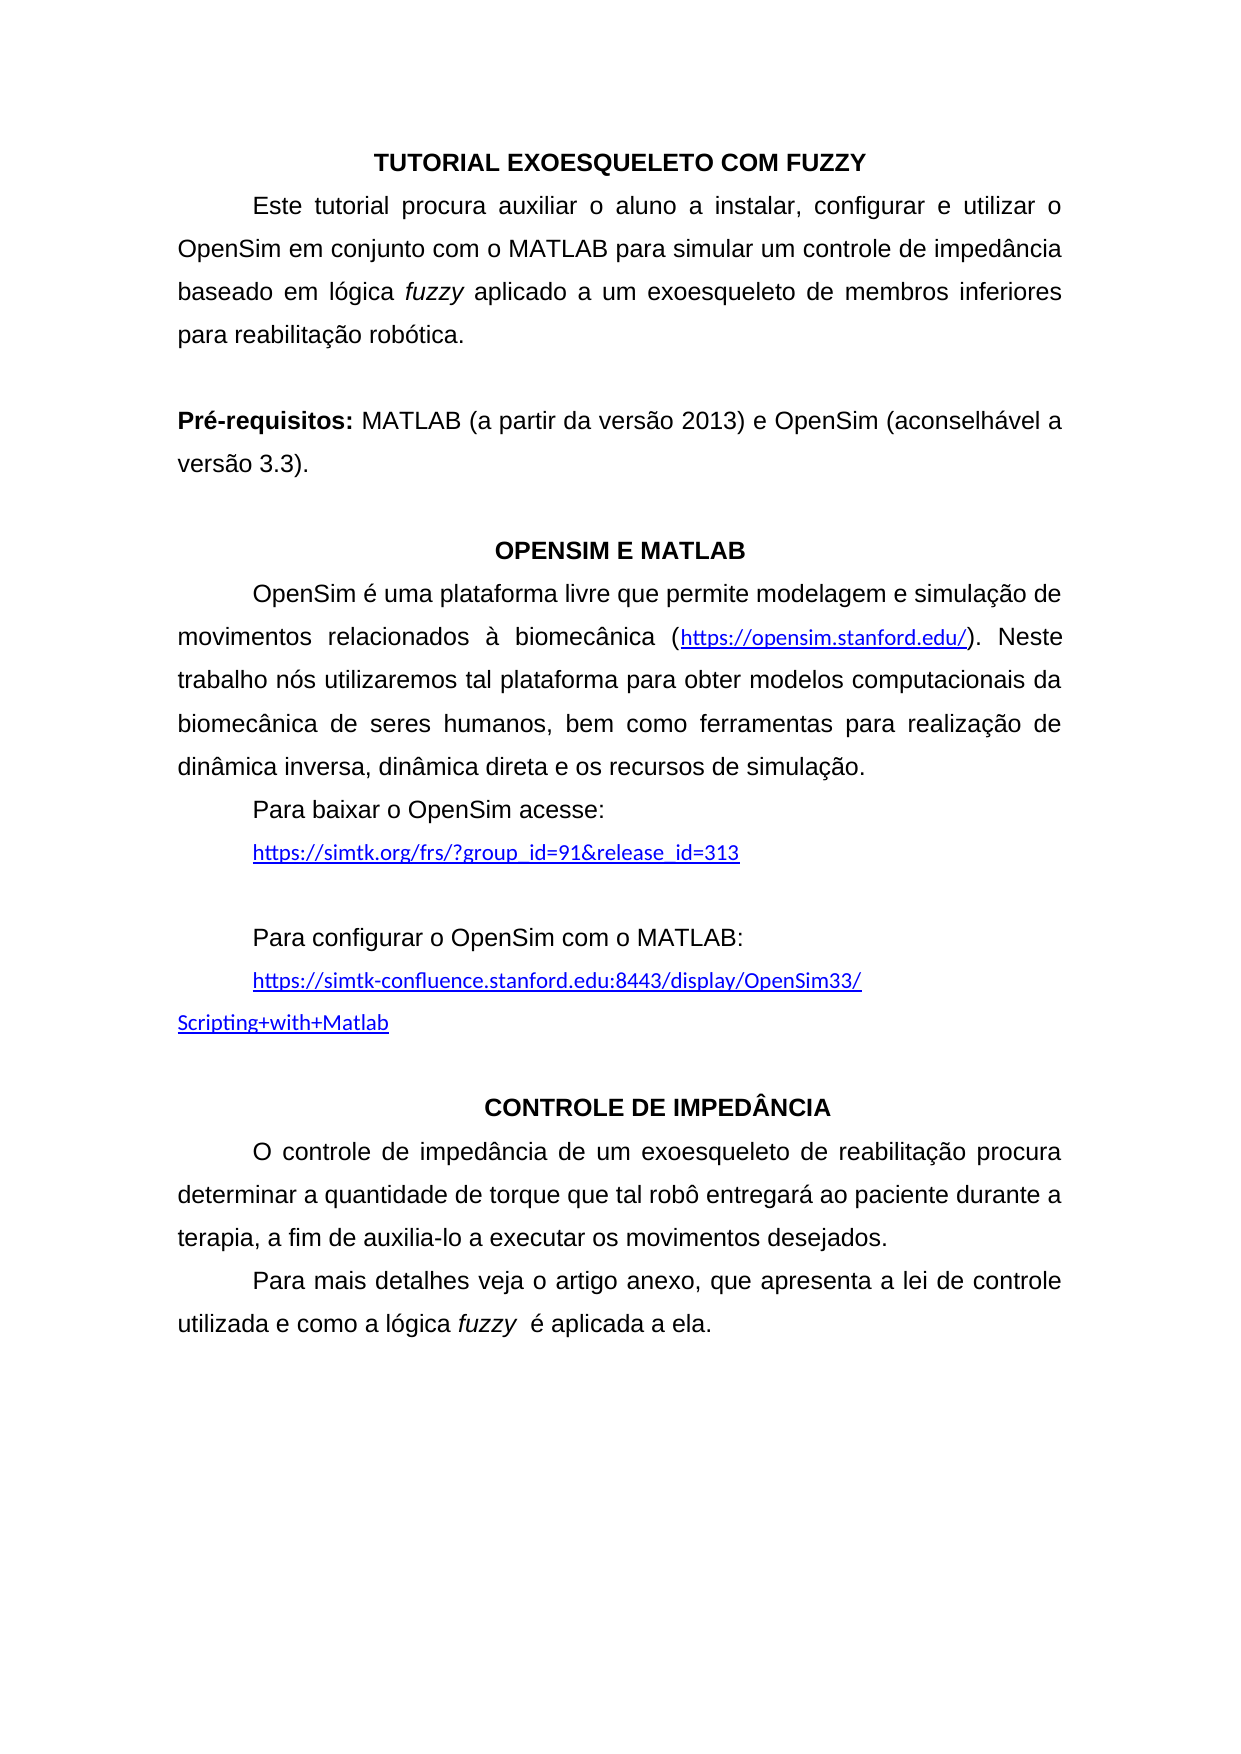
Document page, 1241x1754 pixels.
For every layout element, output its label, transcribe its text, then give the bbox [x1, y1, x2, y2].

text Pré-requisitos: MATLAB (a partir da versão 2013) e OpenSim (aconselhável a versão 3.3). [177, 406, 1063, 478]
text TUTORIAL EXOESQUELETO COM FUZZY [177, 148, 1063, 176]
text Para mais detalhes veja o artigo anexo, que apresenta a lei de controle utilizada e como a lógica fuzzy é aplicada a ela. [177, 1266, 1063, 1338]
text OpenSim é uma plataforma livre que permite modelagem e simulação de movimentos relacionados à biomecânica (https://opensim.stanford.edu/). Neste trabalho nós utilizaremos tal plataforma para obter modelos computacionais da biomecânica de seres humanos, bem como ferramentas para realização de dinâmica inversa, dinâmica direta e os recursos de simulação. [177, 579, 1063, 781]
text OPENSIM E MATLAB [177, 536, 1063, 564]
text O controle de impedância de um exoesqueleto de reabilitação procura determinar a quantidade de torque que tal robô entregará ao paciente durante a terapia, a fim de auxilia-lo a executar os movimentos desejados. [177, 1136, 1063, 1251]
text https://simtk.org/frs/?group_id=91&release_id=313 [177, 838, 1063, 866]
text Para configurar o OpenSim com o MATLAB: [177, 923, 1063, 952]
text Este tutorial procura auxiliar o aluno a instalar, configurar e utilizar o OpenSim em conjunto com o MATLAB para simular um controle de impedância baseado em lógica fuzzy aplicado a um exoesqueleto de membros inferiores para reabilitação robótica. [177, 191, 1063, 349]
text https://simtk-confluence.stanford.edu:8443/display/OpenSim33/Scripting+with+Matlab [177, 966, 1063, 1036]
text Para baixar o OpenSim acesse: [177, 795, 1063, 824]
text CONTROLE DE IMPEDÂNCIA [177, 1093, 1063, 1122]
